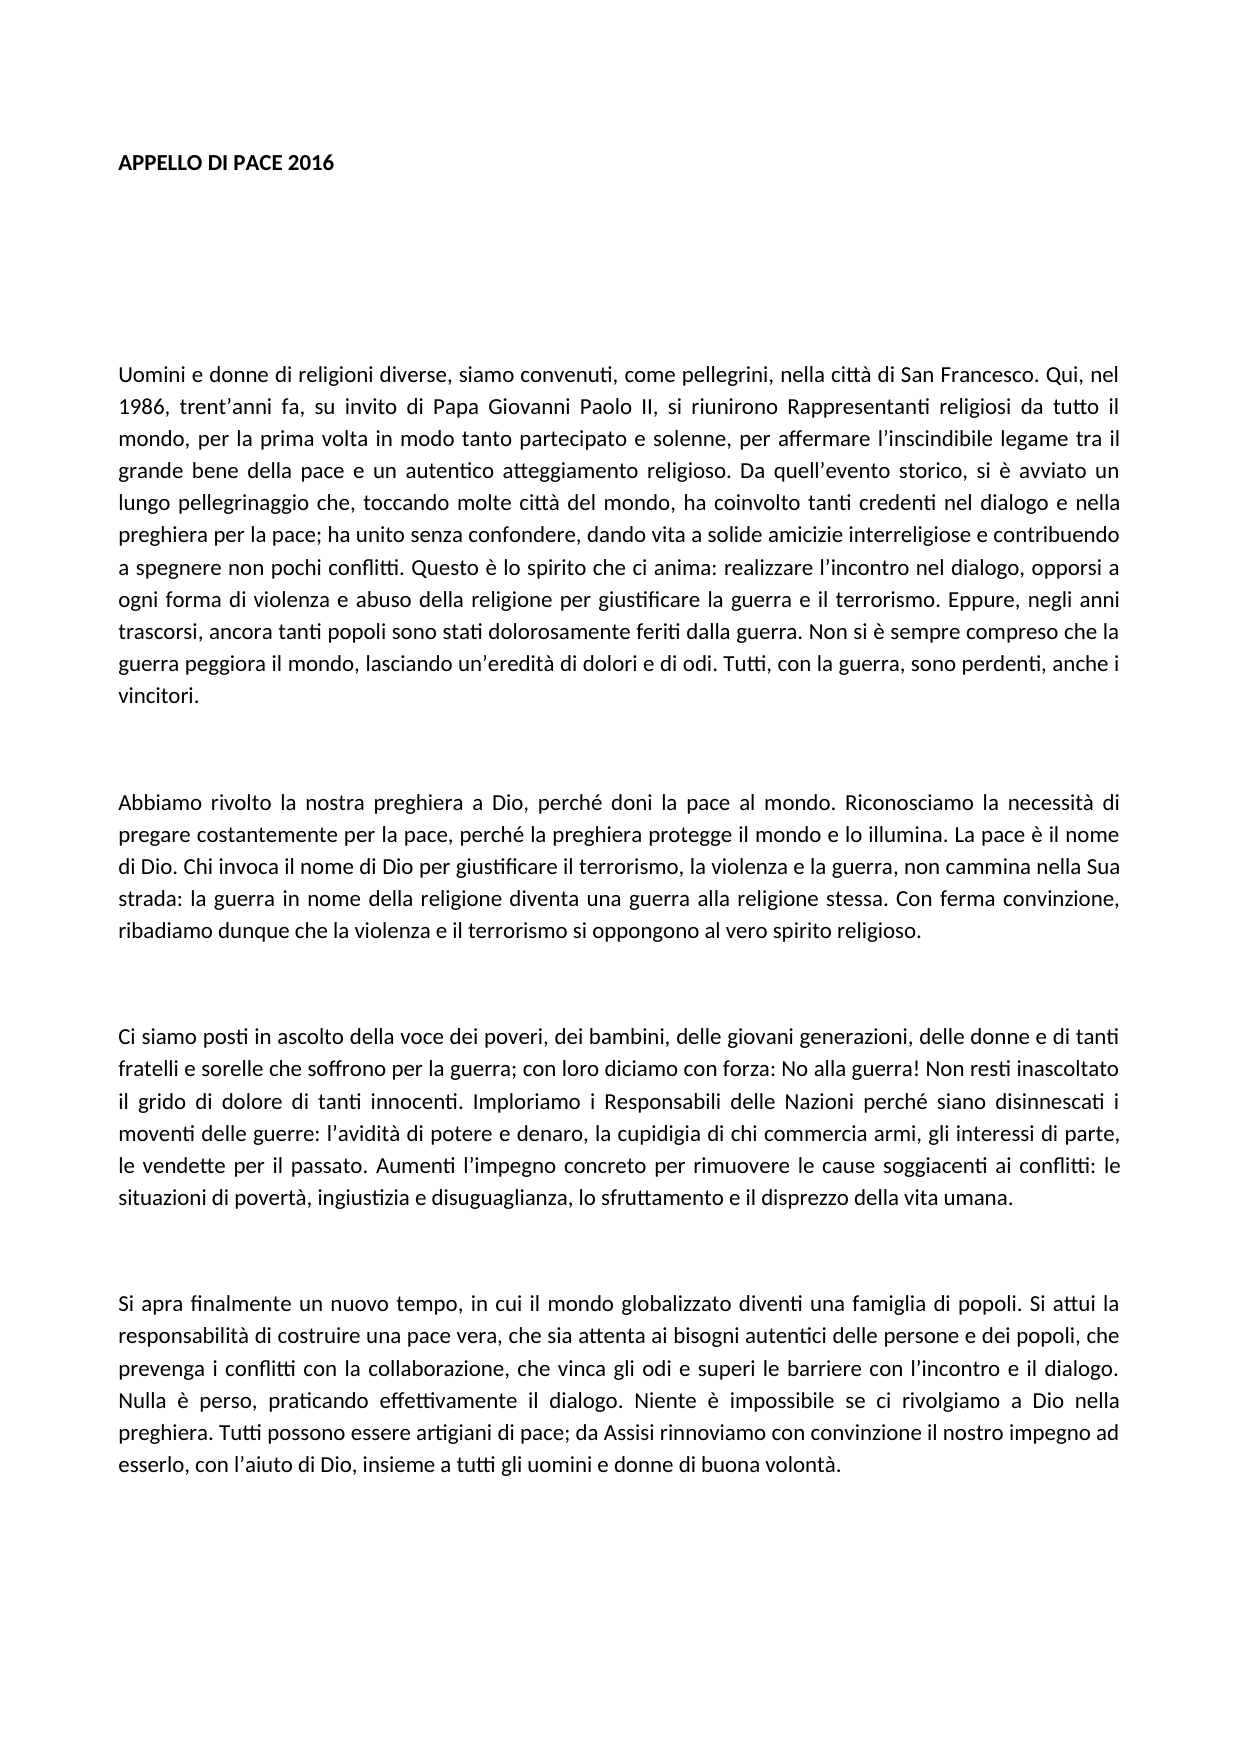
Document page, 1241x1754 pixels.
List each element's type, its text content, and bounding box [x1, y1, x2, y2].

text Abbiamo rivolto la nostra preghiera a Dio, perché doni la pace al mondo. Riconosciamo la necessità di pregare costantemente per la pace, perché la preghiera protegge il mondo e lo illumina. La pace è il nome di Dio. Chi invoca il nome di Dio per giustificare il terrorismo, la violenza e la guerra, non cammina nella Sua strada: la guerra in nome della religione diventa una guerra alla religione stessa. Con ferma convinzione, ribadiamo dunque che la violenza e il terrorismo si oppongono al vero spirito religioso. [118, 788, 1122, 944]
text APPELLO DI PACE 2016 [118, 148, 1122, 176]
text Uomini e donne di religioni diverse, siamo convenuti, come pellegrini, nella città di San Francesco. Qui, nel 1986, trent’anni fa, su invito di Papa Giovanni Paolo II, si riunirono Rappresentanti religiosi da tutto il mondo, per la prima volta in modo tanto partecipato e solenne, per affermare l’inscindibile legame tra il grande bene della pace e un autentico atteggiamento religioso. Da quell’evento storico, si è avviato un lungo pellegrinaggio che, toccando molte città del mondo, ha coinvolto tanti credenti nel dialogo e nella preghiera per la pace; ha unito senza confondere, dando vita a solide amicizie interreligiose e contribuendo a spegnere non pochi conflitti. Questo è lo spirito che ci anima: realizzare l’incontro nel dialogo, opporsi a ogni forma di violenza e abuso della religione per giustificare la guerra e il terrorismo. Eppure, negli anni trascorsi, ancora tanti popoli sono stati dolorosamente feriti dalla guerra. Non si è sempre compreso che la guerra peggiora il mondo, lasciando un’eredità di dolori e di odi. Tutti, con la guerra, sono perdenti, anche i vincitori. [118, 360, 1122, 709]
text Ci siamo posti in ascolto della voce dei poveri, dei bambini, delle giovani generazioni, delle donne e di tanti fratelli e sorelle che soffrono per la guerra; con loro diciamo con forza: No alla guerra! Non resti inascoltato il grido di dolore di tanti innocenti. Imploriamo i Responsabili delle Nazioni perché siano disinnescati i moventi delle guerre: l’avidità di potere e denaro, la cupidigia di chi commercia armi, gli interessi di parte, le vendette per il passato. Aumenti l’impegno concreto per rimuovere le cause soggiacenti ai conflitti: le situazioni di povertà, ingiustizia e disuguaglianza, lo sfruttamento e il disprezzo della vita umana. [118, 1022, 1122, 1211]
text Si apra finalmente un nuovo tempo, in cui il mondo globalizzato diventi una famiglia di popoli. Si attui la responsabilità di costruire una pace vera, che sia attenta ai bisogni autentici delle persone e dei popoli, che prevenga i conflitti con la collaborazione, che vinca gli odi e superi le barriere con l’incontro e il dialogo. Nulla è perso, praticando effettivamente il dialogo. Niente è impossibile se ci rivolgiamo a Dio nella preghiera. Tutti possono essere artigiani di pace; da Assisi rinnoviamo con convinzione il nostro impegno ad esserlo, con l’aiuto di Dio, insieme a tutti gli uomini e donne di buona volontà. [118, 1289, 1122, 1478]
